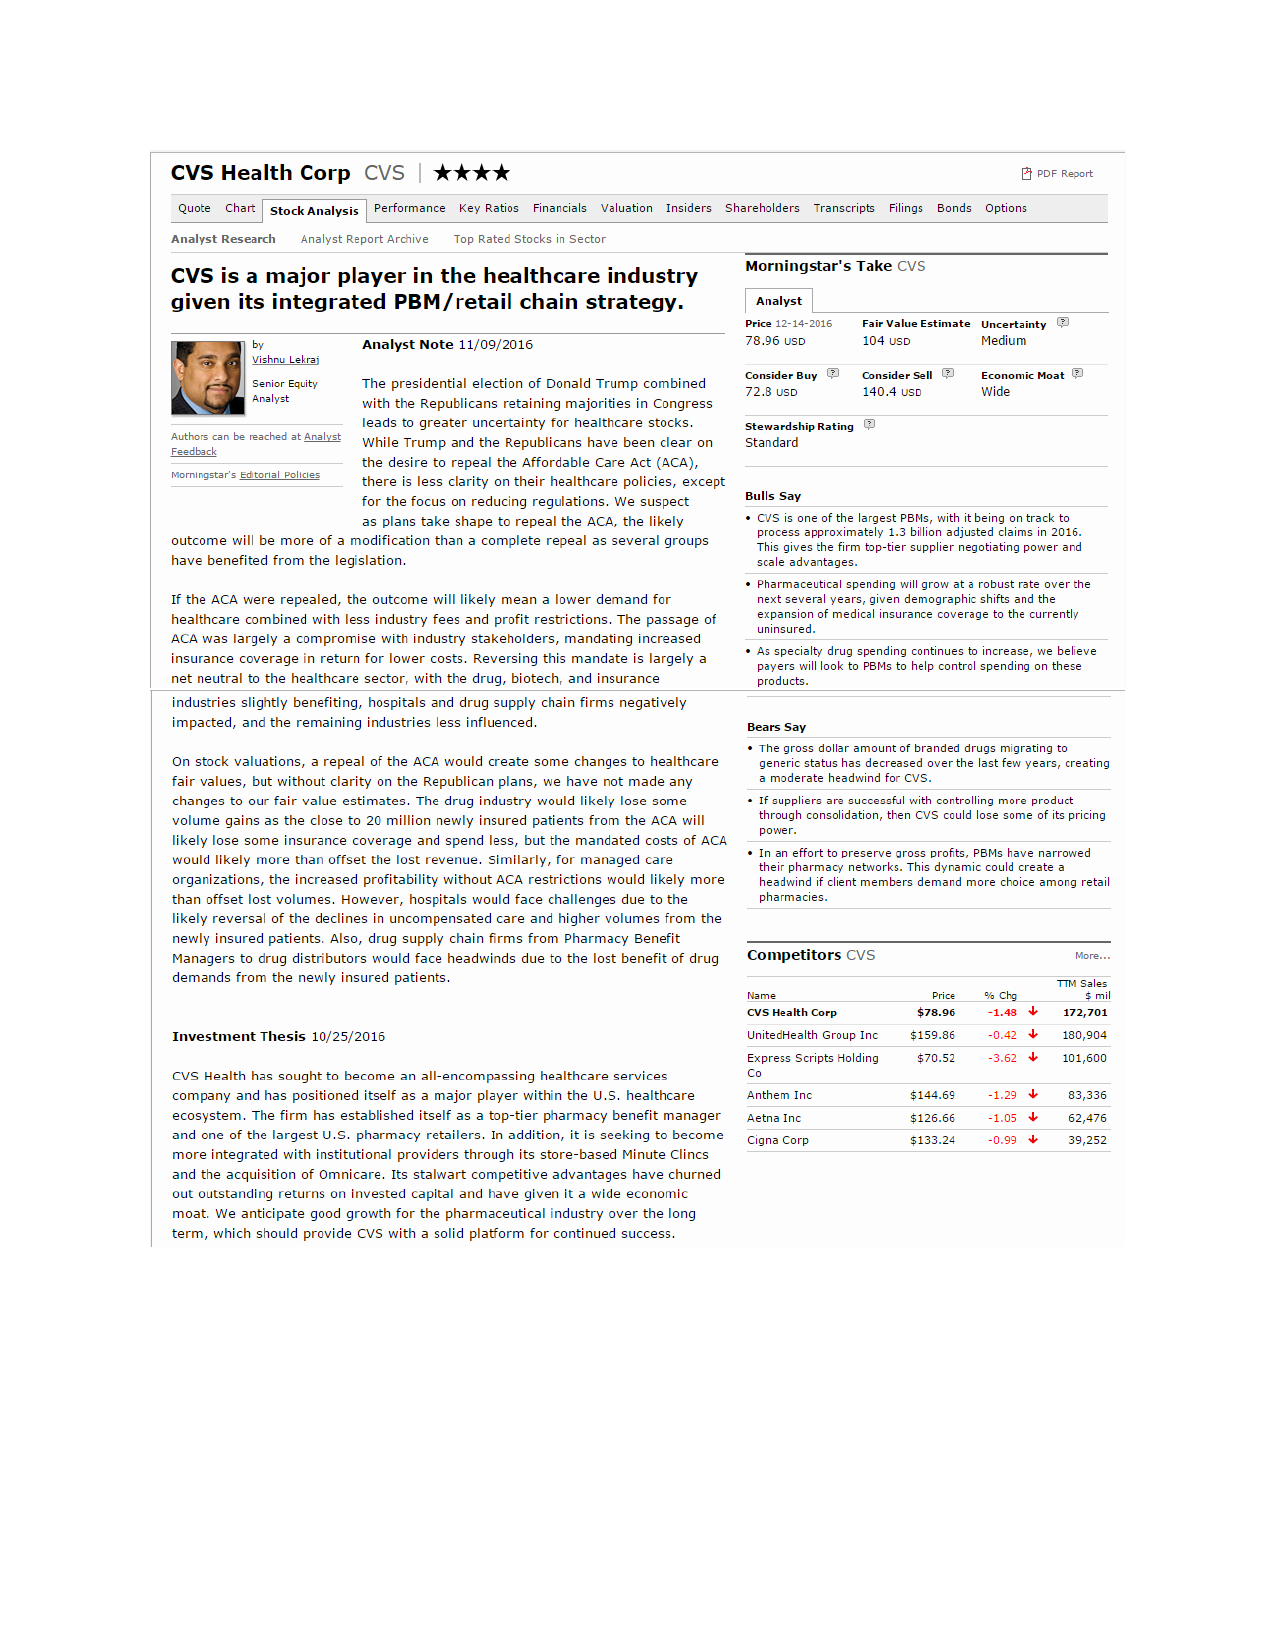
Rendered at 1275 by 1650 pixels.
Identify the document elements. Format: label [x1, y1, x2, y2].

picture [150, 150, 1125, 688]
picture [150, 690, 1125, 1247]
